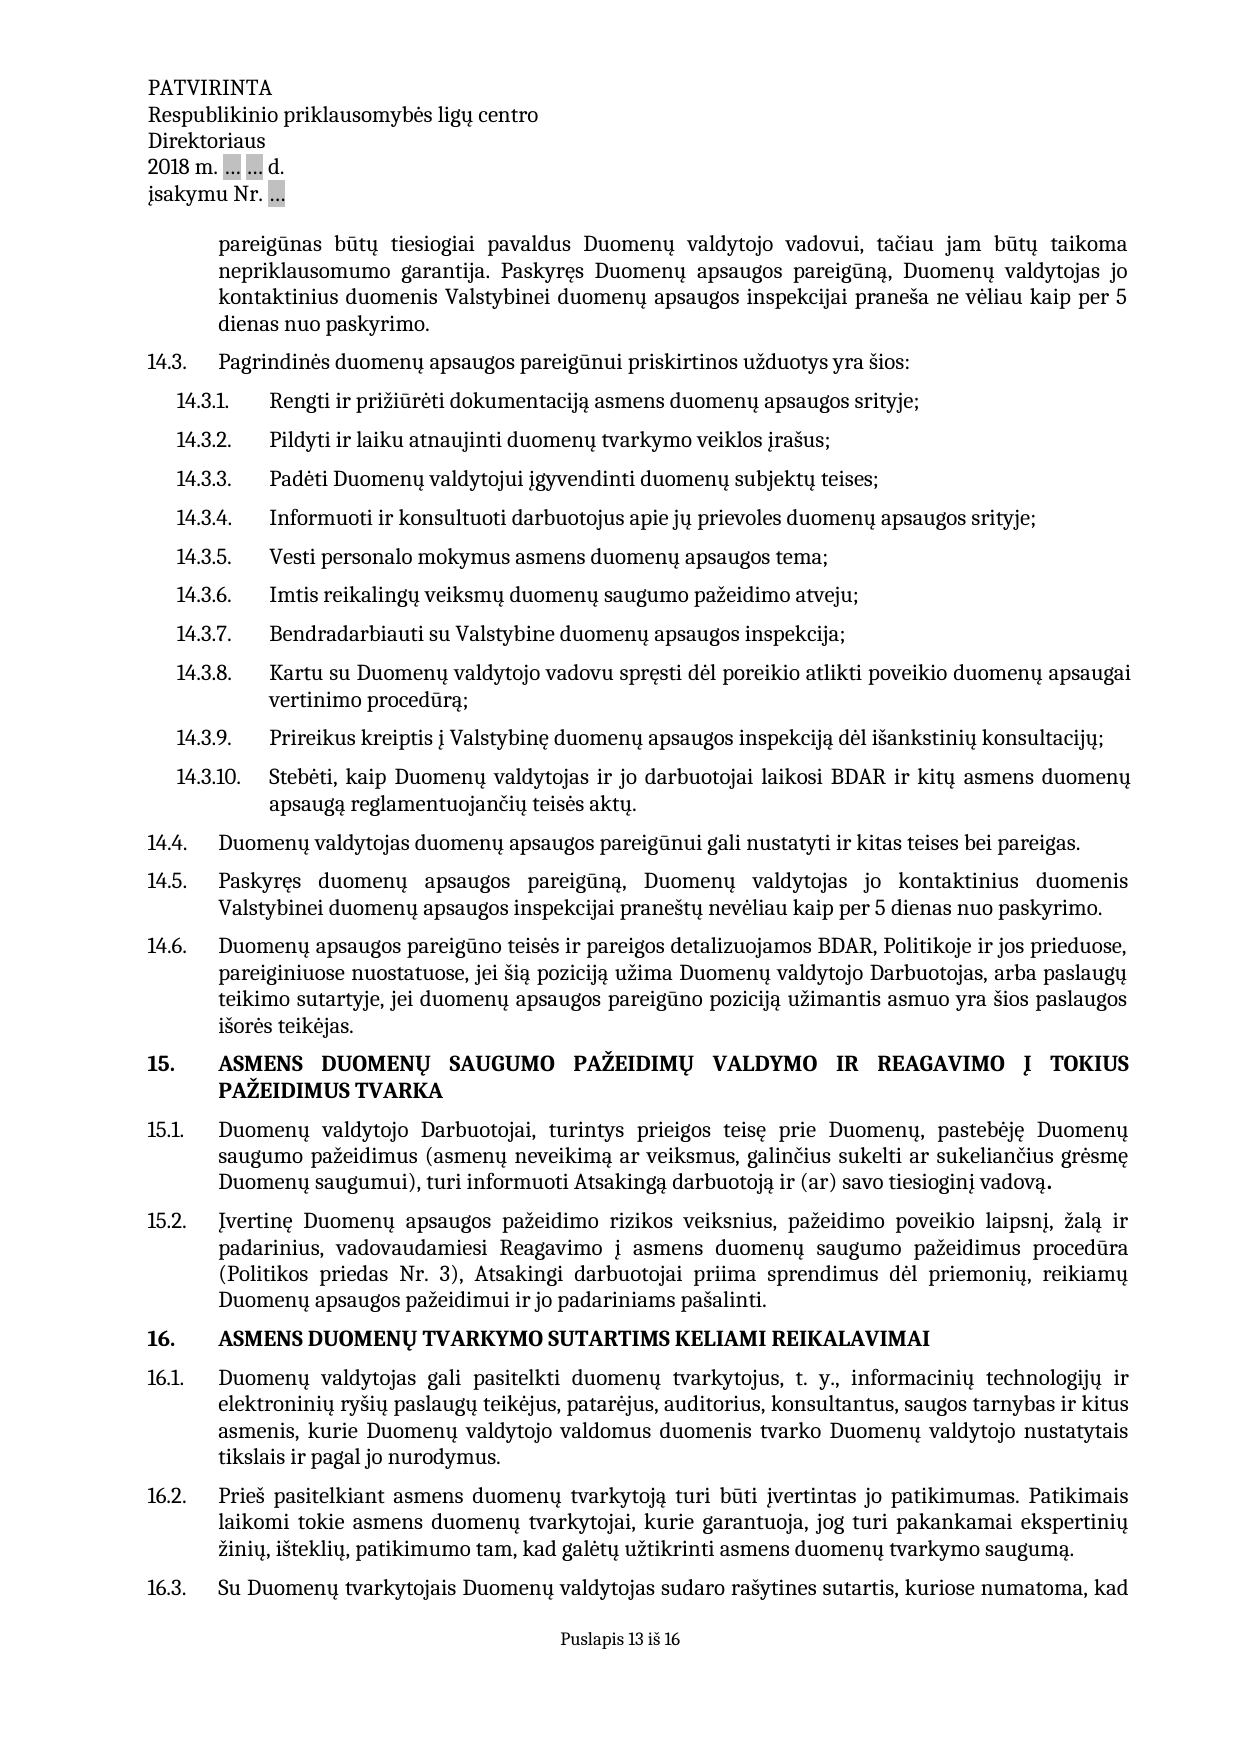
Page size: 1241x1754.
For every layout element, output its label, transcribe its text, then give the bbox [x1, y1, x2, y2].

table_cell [136, 219, 1140, 337]
table_cell Kartu su Duomenų valdytojo vadovu spręsti dėl poreikio atlikti poveikio duomenų apsaugai vertinimo procedūrą; [136, 648, 1144, 713]
table_header Asmens duomenų saugumo pažeidimų valdymo ir reagavimo į tokius pažeidimus tvarka [136, 1039, 1141, 1104]
table_header Pagrindinės duomenų apsaugos pareigūnui priskirtinos užduotys yra šios: [136, 337, 1140, 376]
table_cell Įvertinę Duomenų apsaugos pažeidimo rizikos veiksnius, pažeidimo poveikio laipsnį, žalą ir padarinius, vadovaudamiesi Reagavimo į asmens duomenų saugumo pažeidimus procedūra (Politikos priedas Nr. 3), Atsakingi darbuotojai priima sprendimus dėl priemonių, reikiamų Duomenų apsaugos pažeidimui ir jo padariniams pašalinti. [136, 1196, 1141, 1313]
table_cell Pildyti ir laiku atnaujinti duomenų tvarkymo veiklos įrašus; [136, 414, 1144, 453]
table_cell Padėti Duomenų valdytojui įgyvendinti duomenų subjektų teises; [136, 453, 1144, 492]
table_cell Prireikus kreiptis į Valstybinę duomenų apsaugos inspekciją dėl išankstinių konsultacijų; [136, 713, 1144, 752]
table_cell Duomenų valdytojo Darbuotojai, turintys prieigos teisę prie Duomenų, pastebėję Duomenų saugumo pažeidimus (asmenų neveikimą ar veiksmus, galinčius sukelti ar sukeliančius grėsmę Duomenų saugumui), turi informuoti Atsakingą darbuotoją ir (ar) savo tiesioginį vadovą. [136, 1104, 1141, 1196]
table_cell Informuoti ir konsultuoti darbuotojus apie jų prievoles duomenų apsaugos srityje; [136, 492, 1144, 531]
table_cell Stebėti, kaip Duomenų valdytojas ir jo darbuotojai laikosi BDAR ir kitų asmens duomenų apsaugą reglamentuojančių teisės aktų. [136, 752, 1144, 817]
table_header Rengti ir prižiūrėti dokumentaciją asmens duomenų apsaugos srityje; [136, 376, 1144, 414]
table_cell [136, 1352, 1141, 1601]
table_cell Asmens duomenų tvarkymo sutartims keliami reikalavimai [136, 1314, 1141, 1352]
table_cell Bendradarbiauti su Valstybine duomenų apsaugos inspekcija; [136, 609, 1144, 647]
table_cell Vesti personalo mokymus asmens duomenų apsaugos tema; [136, 531, 1144, 570]
table_cell Duomenų apsaugos pareigūno teisės ir pareigos detalizuojamos BDAR, Politikoje ir jos prieduose, pareiginiuose nuostatuose, jei šią poziciją užima Duomenų valdytojo Darbuotojas, arba paslaugų teikimo sutartyje, jei duomenų apsaugos pareigūno poziciją užimantis asmuo yra šios paslaugos išorės teikėjas. [136, 921, 1140, 1039]
table_header Duomenų valdytojas duomenų apsaugos pareigūnui gali nustatyti ir kitas teises bei pareigas. Paskyręs duomenų apsaugos pareigūną, Duomenų valdytojas jo kontaktinius duomenis Valstybinei duomenų apsaugos inspekcijai praneštų nevėliau kaip per 5 dienas nuo paskyrimo. [136, 817, 1140, 921]
table_cell Imtis reikalingų veiksmų duomenų saugumo pažeidimo atveju; [136, 570, 1144, 609]
